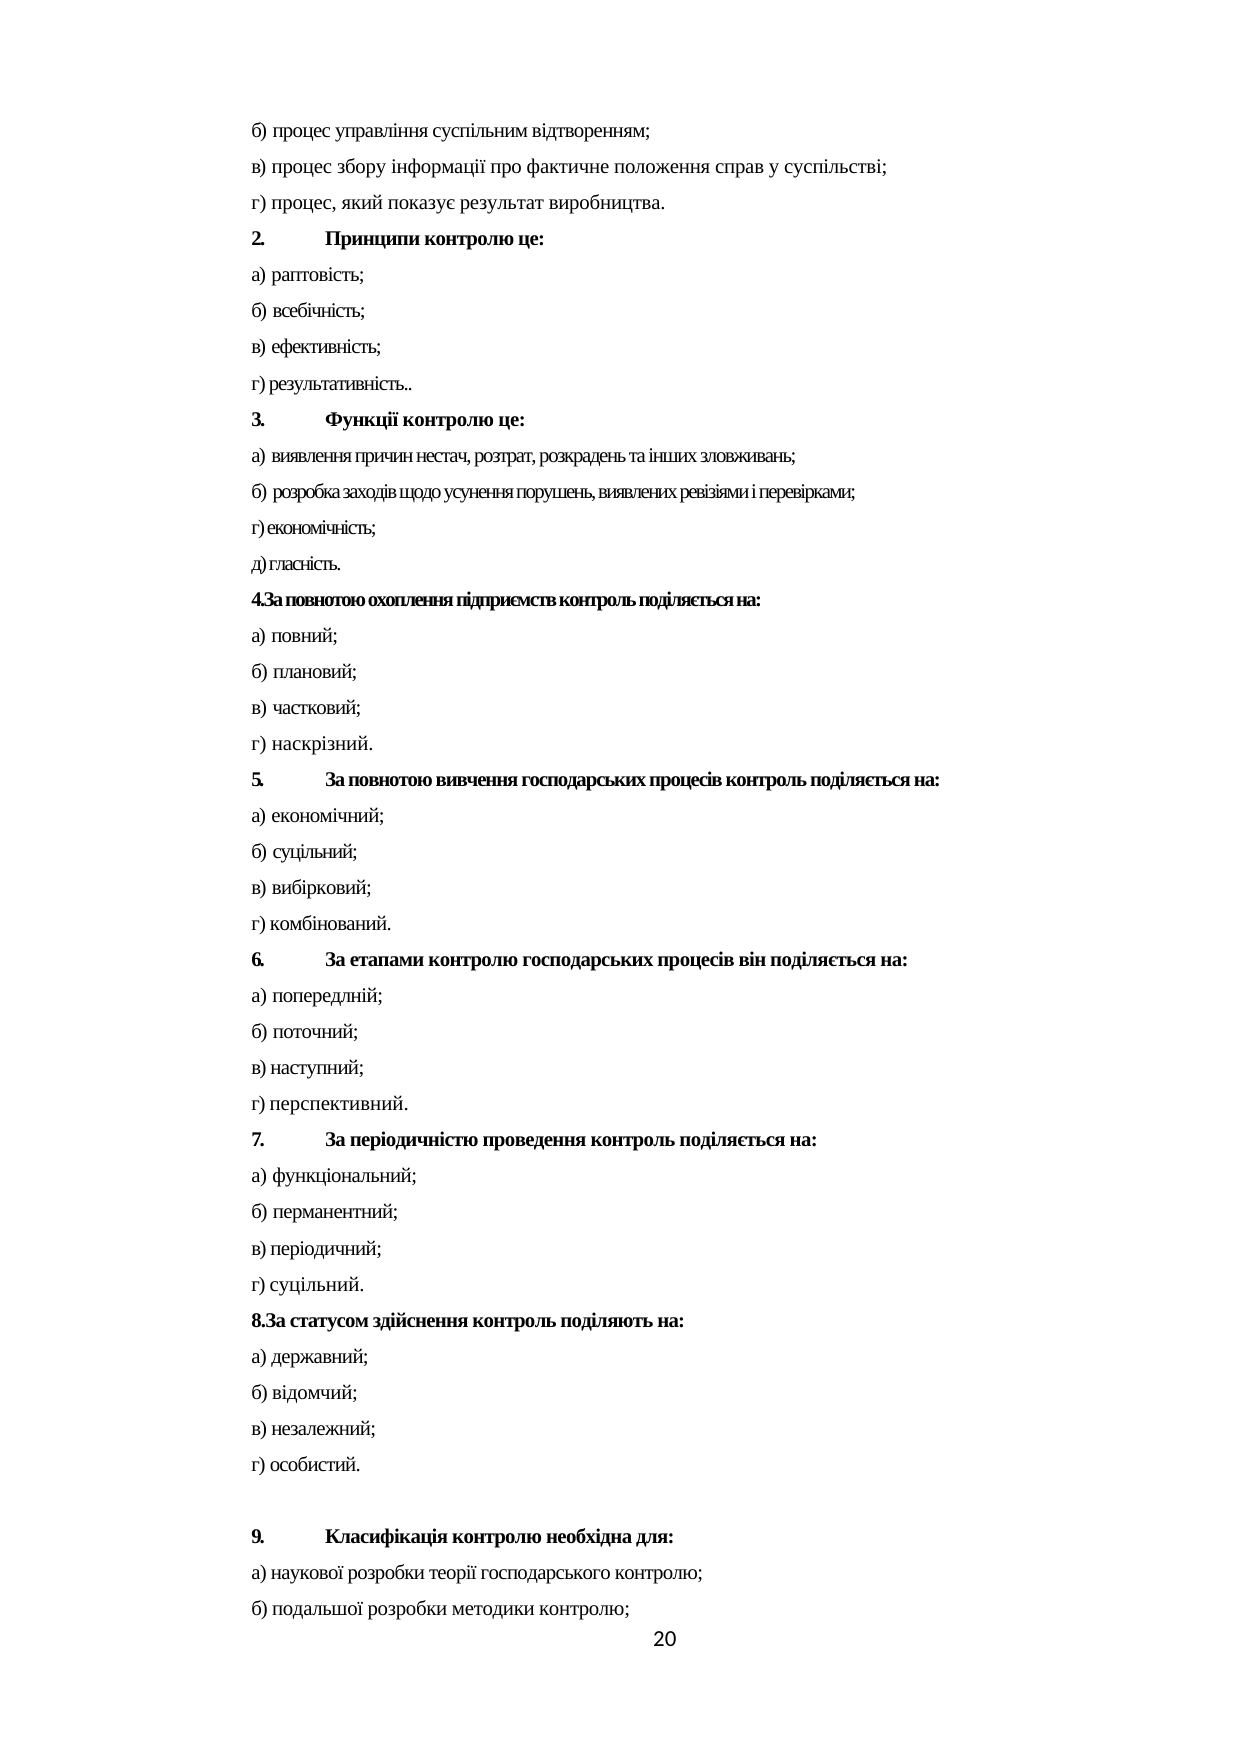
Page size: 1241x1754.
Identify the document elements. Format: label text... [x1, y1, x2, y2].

text а) раптовість; [177, 262, 1152, 286]
text б) перманентний; [177, 1199, 1152, 1223]
text 5. За повнотою вивчення господарських процесів контроль поділяється на: [177, 767, 1152, 791]
text б) поточний; [177, 1019, 1152, 1043]
text г) економічність; [177, 514, 1152, 539]
text в) наступний; [177, 1055, 1152, 1079]
text а) державний; [177, 1343, 1152, 1368]
text а) виявлення причин нестач, розтрат, розкрадень та інших зловживань; [177, 442, 1152, 467]
text в) вибірковий; [177, 875, 1152, 899]
text 9. Класифікація контролю необхідна для: [177, 1524, 1152, 1548]
text 6. За етапами контролю господарських процесів він поділяється на: [177, 947, 1152, 971]
text б) всебічність; [177, 298, 1152, 322]
text в) незалежний; [177, 1416, 1152, 1440]
text а) функціональний; [177, 1163, 1152, 1187]
text в) ефективність; [177, 334, 1152, 358]
text 2. Принципи контролю це: [177, 226, 1152, 250]
text г) перспективний. [177, 1091, 1152, 1115]
text в) періодичний; [177, 1235, 1152, 1259]
text б) відомчий; [177, 1379, 1152, 1404]
text б) суцільний; [177, 839, 1152, 863]
text б) розробка заходів щодо усунення порушень, виявлених ревізіями і перевірками; [177, 478, 1152, 503]
text г) особистий. [177, 1452, 1152, 1476]
text а) наукової розробки теорії господарського контролю; [177, 1560, 1152, 1584]
text б) процес управління суспільним відтворенням; [177, 118, 1152, 142]
text г) процес, який показує результат виробництва. [177, 190, 1152, 214]
text 3. Функції контролю це: [177, 406, 1152, 431]
text 8.За статусом здійснення контроль поділяють на: [177, 1307, 1152, 1332]
text г) суцільний. [177, 1271, 1152, 1296]
text 4.За повнотою охоплення підприємств контроль поділяється на: [177, 587, 1152, 611]
text г) комбінований. [177, 911, 1152, 935]
text г) наскрізний. [177, 731, 1152, 755]
text в) процес збору інформації про фактичне положення справ у суспільстві; [177, 154, 1152, 178]
text а) повний; [177, 623, 1152, 647]
text г) результативність.. [177, 370, 1152, 394]
text в) частковий; [177, 695, 1152, 719]
text д) гласність. [177, 551, 1152, 575]
text б) плановий; [177, 659, 1152, 683]
text а) економічний; [177, 803, 1152, 827]
text б) подальшої розробки методики контролю; [177, 1596, 1152, 1620]
text 7. За періодичністю проведення контроль поділяється на: [177, 1127, 1152, 1151]
text а) попередлній; [177, 983, 1152, 1007]
